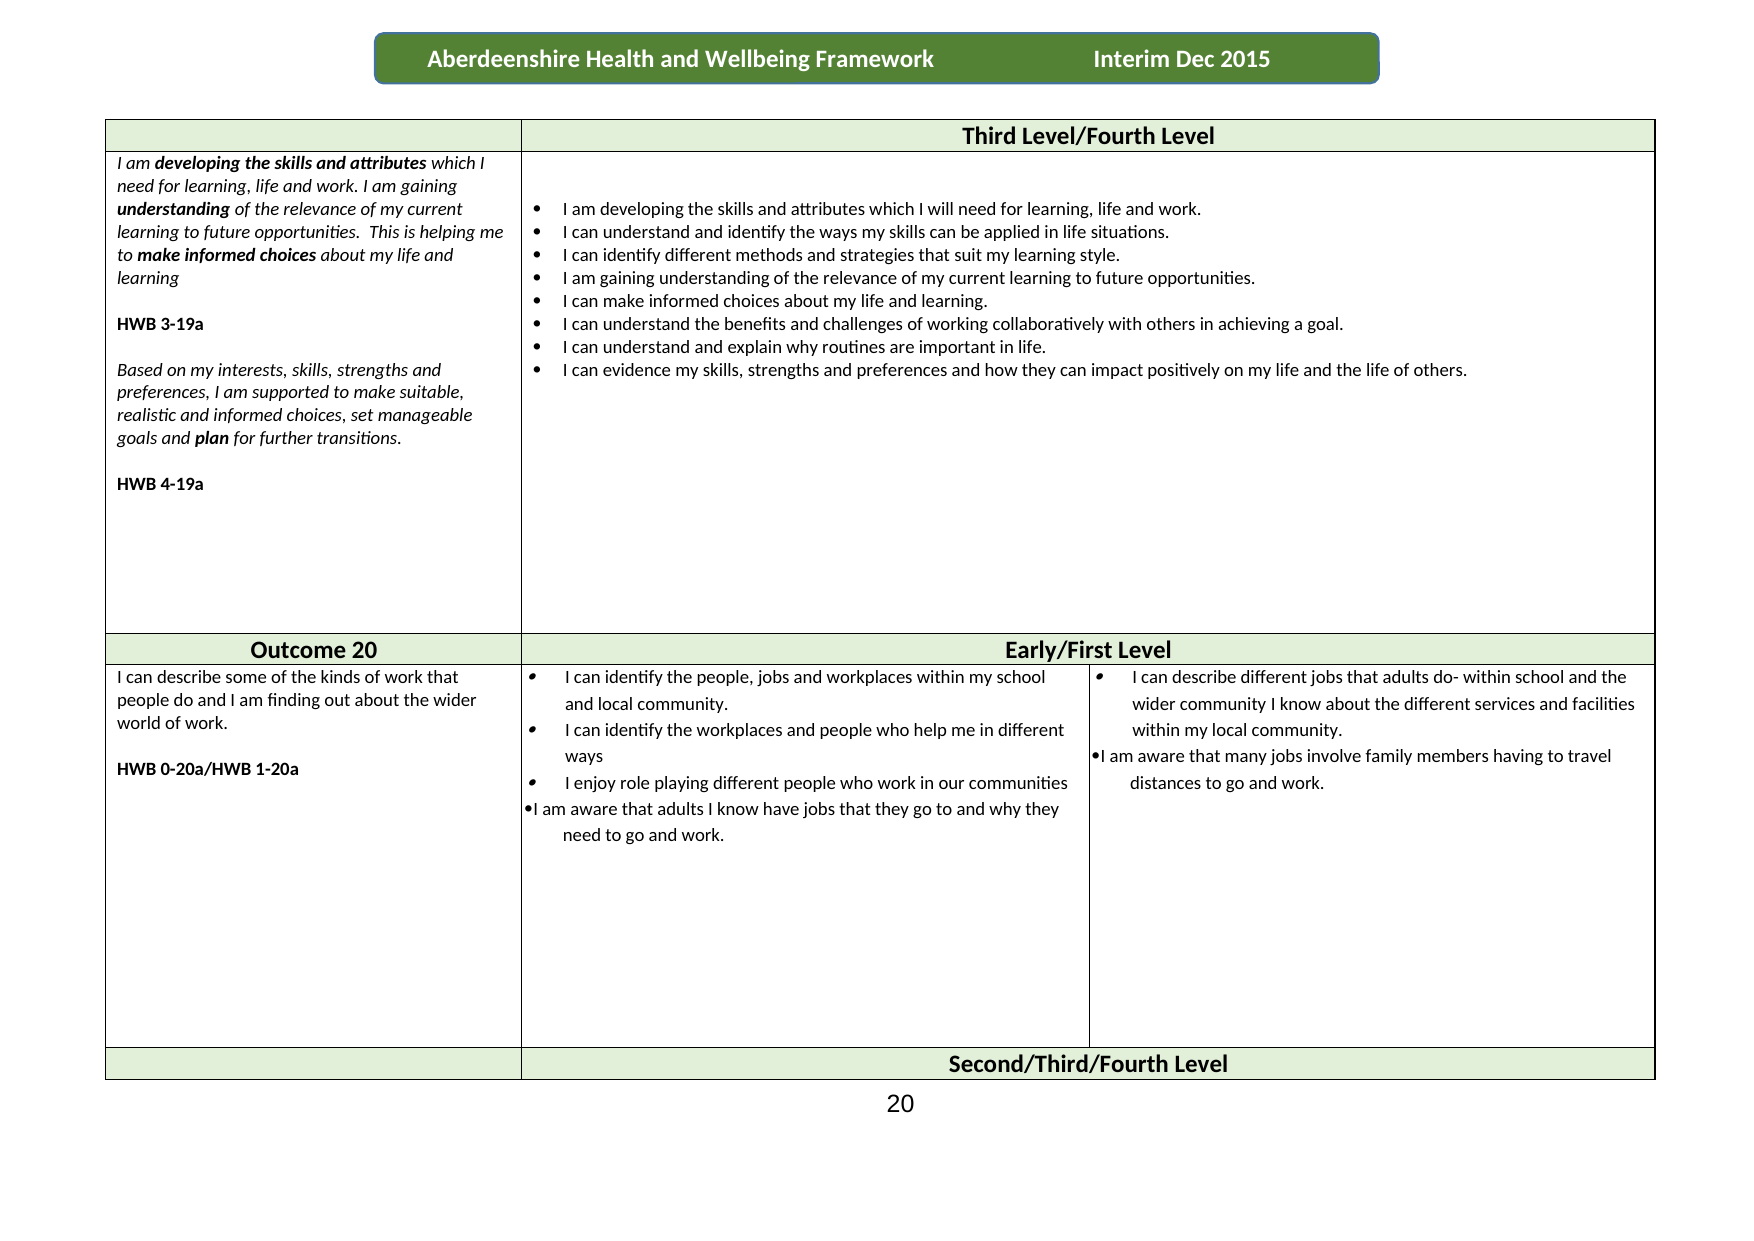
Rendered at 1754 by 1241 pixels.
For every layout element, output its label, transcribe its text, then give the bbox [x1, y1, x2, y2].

table_cell Outcome 20 [106, 634, 521, 664]
table_cell I can describe different jobs that adults do- within school and the wider community I know about the different services and facilities within my local community. I am aware that many jobs involve family members having to travel distances to go and work. [1090, 665, 1654, 1047]
table_cell [106, 1048, 521, 1079]
table_cell I am developing the skills and attributes which I need for learning, life and work. I am gaining understanding of the relevance of my current learning to future opportunities. This is helping me to make informed choices about my life and learning HWB 3-19a Based on my interests, skills, strengths and preferences, I am supported to make suitable, realistic and informed choices, set manageable goals and plan for further transitions. HWB 4-19a [106, 152, 521, 633]
table_cell I am developing the skills and attributes which I will need for learning, life and work. I can understand and identify the ways my skills can be applied in life situations. I can identify different methods and strategies that suit my learning style. I am gaining understanding of the relevance of my current learning to future opportunities. I can make informed choices about my life and learning. I can understand the benefits and challenges of working collaboratively with others in achieving a goal. I can understand and explain why routines are important in life. I can evidence my skills, strengths and preferences and how they can impact positively on my life and the life of others. [522, 152, 1654, 633]
table_cell I can describe some of the kinds of work that people do and I am finding out about the wider world of work. HWB 0-20a/HWB 1-20a [106, 665, 521, 1047]
table_cell Early/First Level [522, 634, 1654, 664]
table_cell [106, 120, 521, 151]
table_cell I can identify the people, jobs and workplaces within my school and local community. I can identify the workplaces and people who help me in different ways I enjoy role playing different people who work in our communities I am aware that adults I know have jobs that they go to and why they need to go and work. [522, 665, 1089, 1047]
table_cell Third Level/Fourth Level [522, 120, 1654, 151]
table_cell Second/Third/Fourth Level [522, 1048, 1654, 1079]
